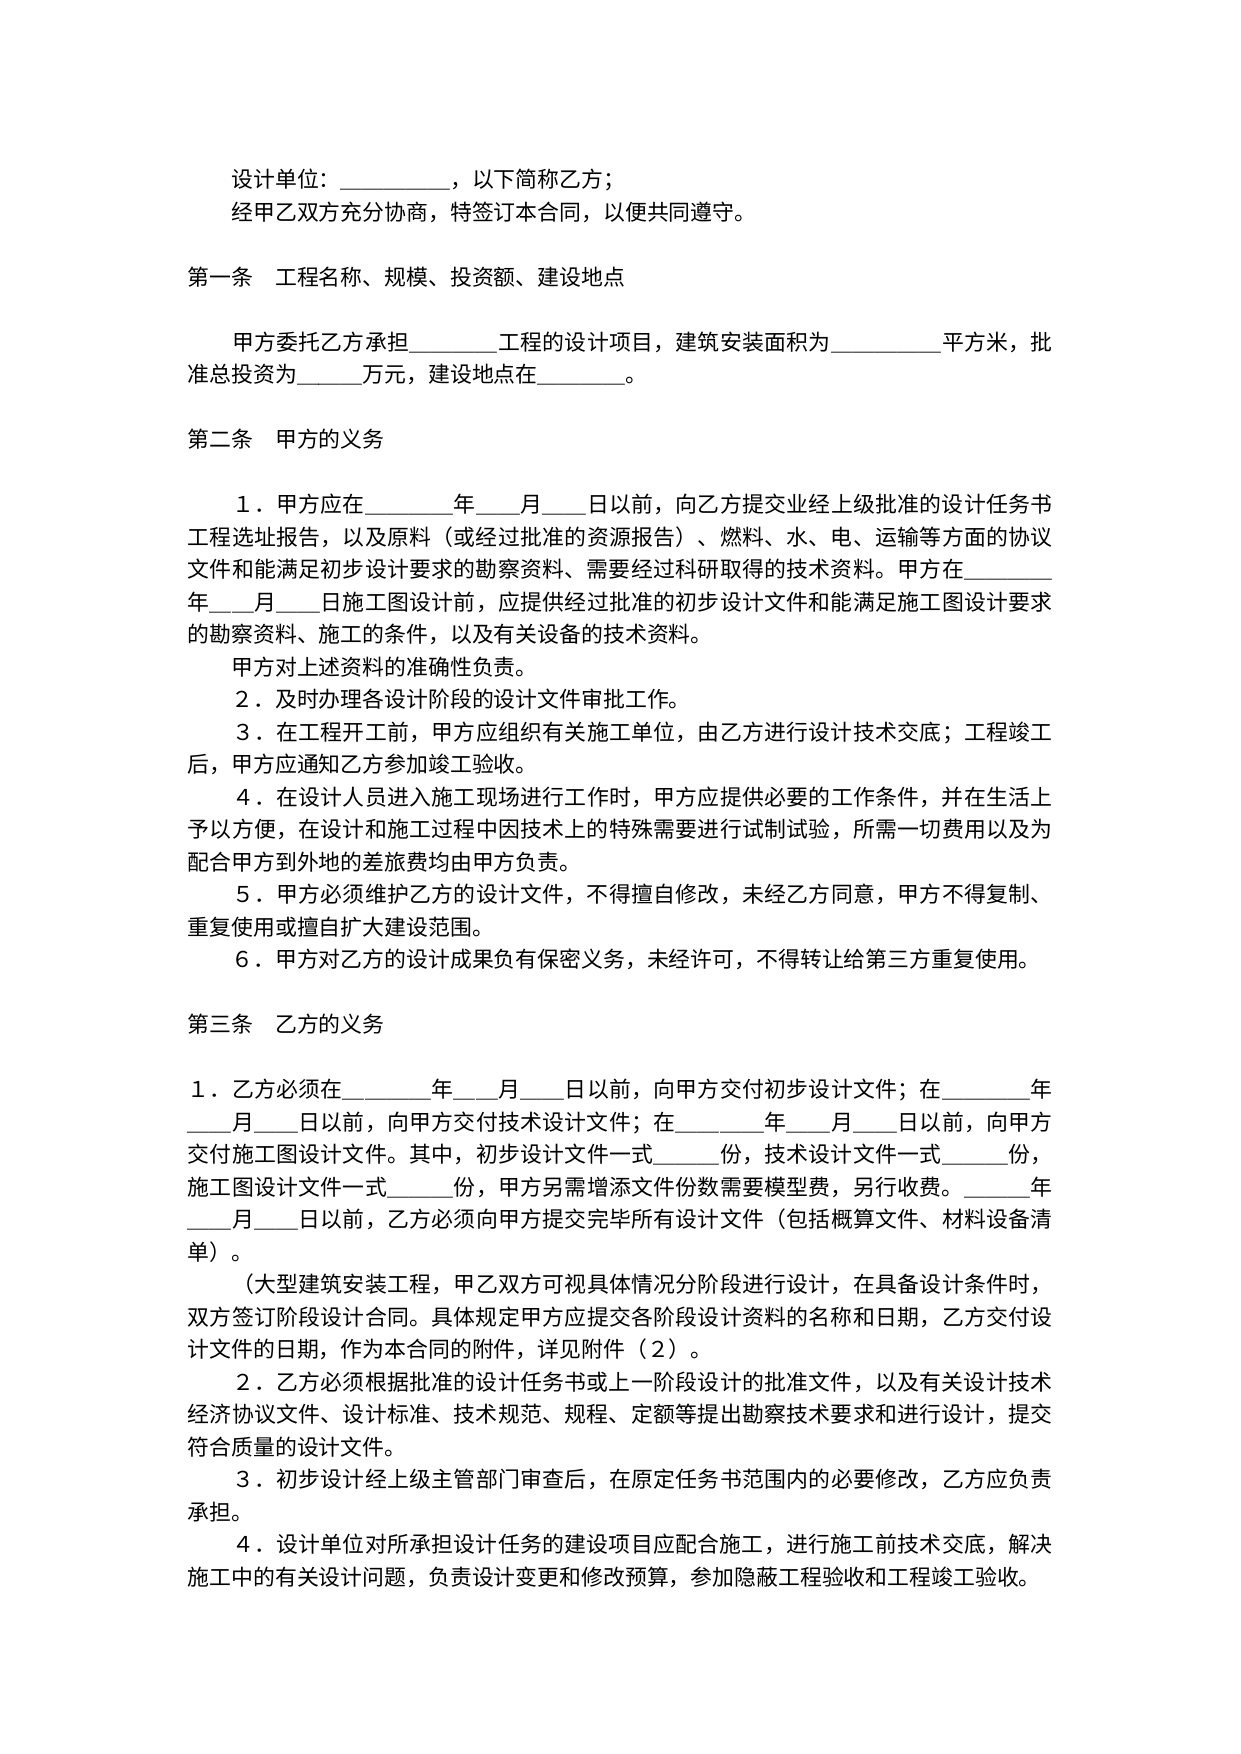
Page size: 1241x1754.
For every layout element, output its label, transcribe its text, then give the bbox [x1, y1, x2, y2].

text 第一条 工程名称、规模、投资额、建设地点 [187, 259, 1053, 292]
text ２．及时办理各设计阶段的设计文件审批工作。 [187, 682, 1053, 714]
text １．乙方必须在＿＿＿＿年＿＿月＿＿日以前，向甲方交付初步设计文件；在＿＿＿＿年＿＿月＿＿日以前，向甲方交付技术设计文件；在＿＿＿＿年＿＿月＿＿日以前，向甲方交付施工图设计文件。其中，初步设计文件一式＿＿＿份，技术设计文件一式＿＿＿份，施工图设计文件一式＿＿＿份，甲方另需增添文件份数需要模型费，另行收费。＿＿＿年＿＿月＿＿日以前，乙方必须向甲方提交完毕所有设计文件（包括概算文件、材料设备清单）。 [187, 1072, 1053, 1267]
text ６．甲方对乙方的设计成果负有保密义务，未经许可，不得转让给第三方重复使用。 [187, 942, 1053, 974]
text 第三条 乙方的义务 [187, 1007, 1053, 1039]
text 甲方对上述资料的准确性负责。 [187, 649, 1053, 682]
text １．甲方应在＿＿＿＿年＿＿月＿＿日以前，向乙方提交业经上级批准的设计任务书、工程选址报告，以及原料（或经过批准的资源报告）、燃料、水、电、运输等方面的协议文件和能满足初步设计要求的勘察资料、需要经过科研取得的技术资料。甲方在＿＿＿＿年＿＿月＿＿日施工图设计前，应提供经过批准的初步设计文件和能满足施工图设计要求的勘察资料、施工的条件，以及有关设备的技术资料。 [187, 487, 1053, 649]
text ３．初步设计经上级主管部门审查后，在原定任务书范围内的必要修改，乙方应负责承担。 [187, 1462, 1053, 1527]
text 第二条 甲方的义务 [187, 422, 1053, 454]
text 经甲乙双方充分协商，特签订本合同，以便共同遵守。 [187, 194, 1053, 227]
text 甲方委托乙方承担＿＿＿＿工程的设计项目，建筑安装面积为＿＿＿＿＿平方米，批准总投资为＿＿＿万元，建设地点在＿＿＿＿。 [187, 324, 1053, 389]
text 设计单位：＿＿＿＿＿，以下简称乙方； [187, 162, 1053, 194]
text ５．甲方必须维护乙方的设计文件，不得擅自修改，未经乙方同意，甲方不得复制、重复使用或擅自扩大建设范围。 [187, 877, 1053, 942]
text ４．在设计人员进入施工现场进行工作时，甲方应提供必要的工作条件，并在生活上予以方便，在设计和施工过程中因技术上的特殊需要进行试制试验，所需一切费用以及为配合甲方到外地的差旅费均由甲方负责。 [187, 779, 1053, 877]
text ３．在工程开工前，甲方应组织有关施工单位，由乙方进行设计技术交底；工程竣工后，甲方应通知乙方参加竣工验收。 [187, 714, 1053, 779]
text ４．设计单位对所承担设计任务的建设项目应配合施工，进行施工前技术交底，解决施工中的有关设计问题，负责设计变更和修改预算，参加隐蔽工程验收和工程竣工验收。 [187, 1527, 1053, 1592]
text ２．乙方必须根据批准的设计任务书或上一阶段设计的批准文件，以及有关设计技术经济协议文件、设计标准、技术规范、规程、定额等提出勘察技术要求和进行设计，提交符合质量的设计文件。 [187, 1364, 1053, 1462]
text （大型建筑安装工程，甲乙双方可视具体情况分阶段进行设计，在具备设计条件时，双方签订阶段设计合同。具体规定甲方应提交各阶段设计资料的名称和日期，乙方交付设计文件的日期，作为本合同的附件，详见附件（２）。 [187, 1267, 1053, 1364]
